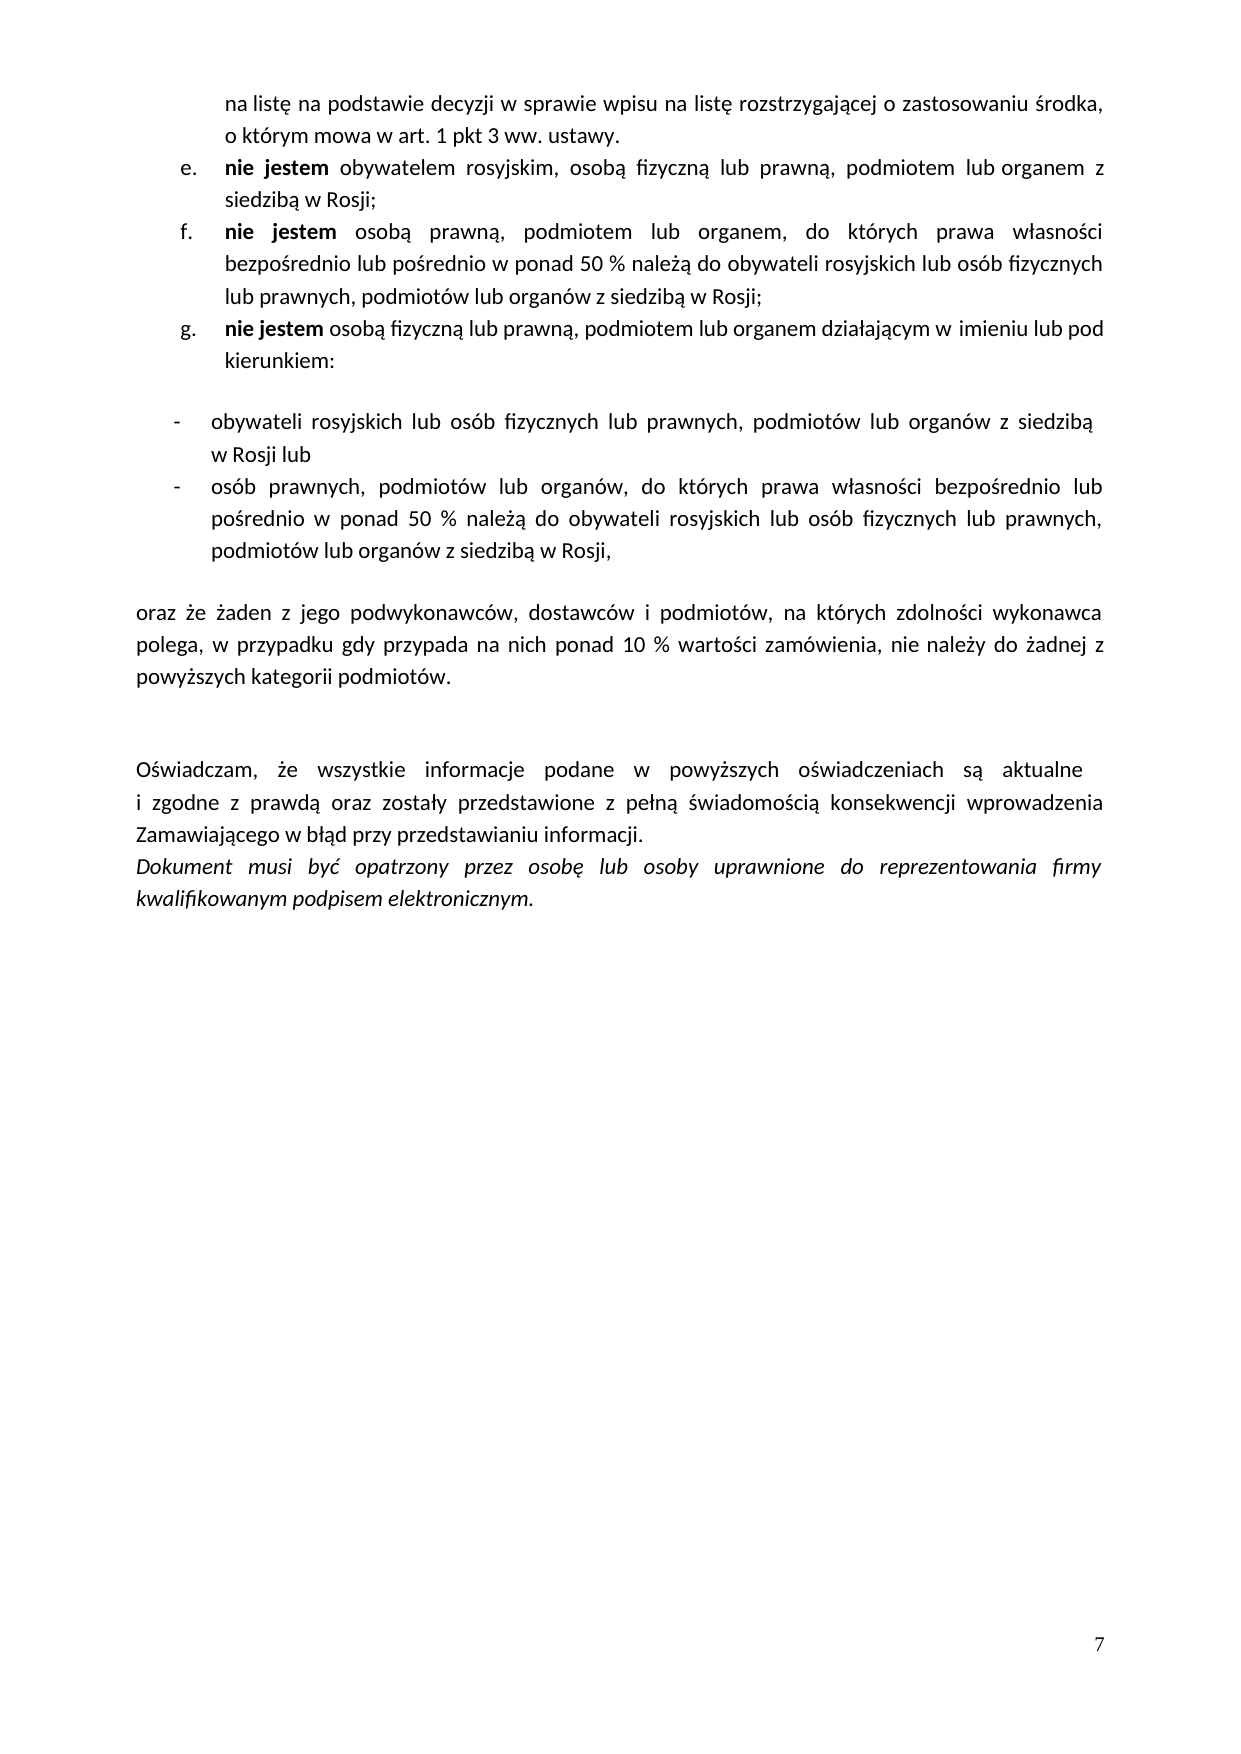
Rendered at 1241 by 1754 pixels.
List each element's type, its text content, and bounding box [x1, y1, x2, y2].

text Dokument musi być opatrzony przez osobę lub osoby uprawnione do reprezentowania firmy kwalifikowanym podpisem elektronicznym. [136, 852, 1104, 912]
text Oświadczam, że wszystkie informacje podane w powyższych oświadczeniach są aktualne i zgodne z prawdą oraz zostały przedstawione z pełną świadomością konsekwencji wprowadzenia Zamawiającego w błąd przy przedstawianiu informacji. [136, 756, 1104, 848]
list nie jestem obywatelem rosyjskim, osobą fizyczną lub prawną, podmiotem lub organem z siedzibą w Rosji; [180, 153, 1104, 213]
list nie jestem osobą fizyczną lub prawną, podmiotem lub organem działającym w imieniu lub pod kierunkiem: [180, 314, 1104, 374]
list osób prawnych, podmiotów lub organów, do których prawa własności bezpośrednio lub pośrednio w ponad 50 % należą do obywateli rosyjskich lub osób fizycznych lub prawnych, podmiotów lub organów z siedzibą w Rosji, [173, 472, 1104, 564]
list obywateli rosyjskich lub osób fizycznych lub prawnych, podmiotów lub organów z siedzibą w Rosji lub [173, 407, 1104, 468]
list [180, 89, 1104, 149]
list nie jestem osobą prawną, podmiotem lub organem, do których prawa własności bezpośrednio lub pośrednio w ponad 50 % należą do obywateli rosyjskich lub osób fizycznych lub prawnych, podmiotów lub organów z siedzibą w Rosji; [180, 217, 1104, 310]
text oraz że żaden z jego podwykonawców, dostawców i podmiotów, na których zdolności wykonawca polega, w przypadku gdy przypada na nich ponad 10 % wartości zamówienia, nie należy do żadnej z powyższych kategorii podmiotów. [136, 598, 1104, 690]
